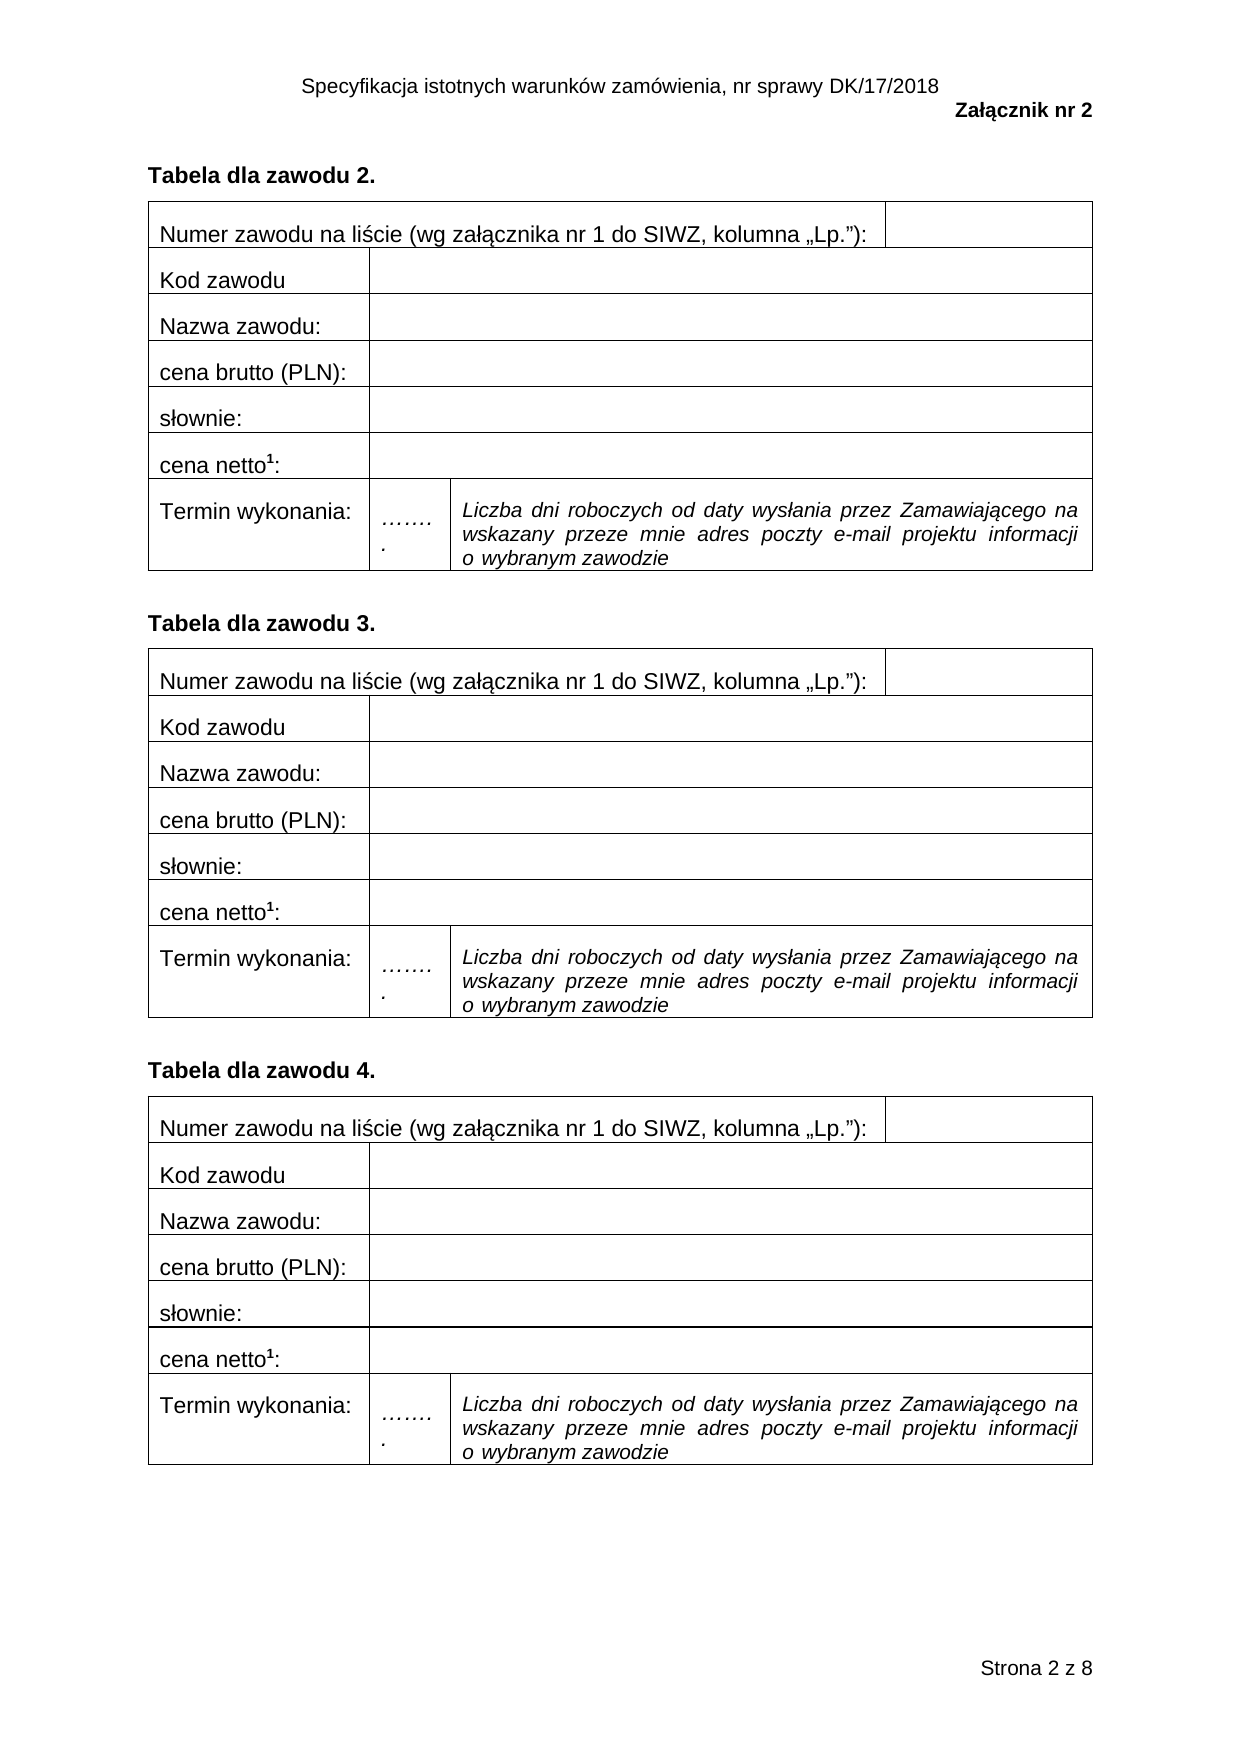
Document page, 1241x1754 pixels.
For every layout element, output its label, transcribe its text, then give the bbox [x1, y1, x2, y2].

table_cell słownie: [149, 834, 369, 879]
table_cell [370, 387, 1092, 432]
table_cell Nazwa zawodu: [149, 742, 369, 787]
table_header Numer zawodu na liście (wg załącznika nr 1 do SIWZ, kolumna „Lp.”): [149, 649, 885, 694]
table_header [886, 649, 1092, 694]
table_cell cena brutto (PLN): [149, 788, 369, 833]
table_header [886, 202, 1092, 247]
table_cell [370, 1235, 1092, 1280]
table_cell cena netto1: [149, 1328, 369, 1372]
table_cell [370, 834, 1092, 879]
table_cell [370, 880, 1092, 925]
table_cell [370, 341, 1092, 386]
table_cell cena brutto (PLN): [149, 1235, 369, 1280]
text Tabela dla zawodu 4. [148, 1057, 1093, 1083]
table_cell cena brutto (PLN): [149, 341, 369, 386]
table_cell Nazwa zawodu: [149, 1189, 369, 1234]
table_cell cena netto1: [149, 433, 369, 478]
table_cell [370, 788, 1092, 833]
table_cell Termin wykonania: [149, 926, 369, 1017]
table_cell [370, 294, 1092, 339]
table_cell Termin wykonania: [149, 479, 369, 569]
table_header Numer zawodu na liście (wg załącznika nr 1 do SIWZ, kolumna „Lp.”): [149, 202, 885, 247]
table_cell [451, 1374, 1092, 1464]
table_cell Nazwa zawodu: [149, 294, 369, 339]
table_cell …….. [370, 479, 450, 569]
table_cell [370, 696, 1092, 741]
table_cell [370, 1143, 1092, 1188]
table_cell [370, 433, 1092, 478]
table_cell …….. [370, 1374, 450, 1464]
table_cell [451, 479, 1092, 569]
table_cell [370, 1328, 1092, 1372]
table_cell [370, 742, 1092, 787]
table_cell Kod zawodu [149, 1143, 369, 1188]
table_cell Kod zawodu [149, 696, 369, 741]
table_cell cena netto1: [149, 880, 369, 925]
table_header Numer zawodu na liście (wg załącznika nr 1 do SIWZ, kolumna „Lp.”): [149, 1097, 885, 1142]
table_cell słownie: [149, 1281, 369, 1326]
table_cell …….. [370, 926, 450, 1017]
table_cell słownie: [149, 387, 369, 432]
table_cell Termin wykonania: [149, 1374, 369, 1464]
text Tabela dla zawodu 3. [148, 609, 1093, 636]
text Tabela dla zawodu 2. [148, 162, 1093, 188]
table_cell Liczba dni roboczych od daty wysłania przez Zamawiającego na wskazany przeze mnie adres poczty e-mail projektu informacji o wybranym zawodzie [451, 926, 1092, 1017]
table_cell [370, 1281, 1092, 1326]
table_cell Kod zawodu [149, 248, 369, 293]
table_cell [370, 248, 1092, 293]
table_header [886, 1097, 1092, 1142]
table_cell [370, 1189, 1092, 1234]
